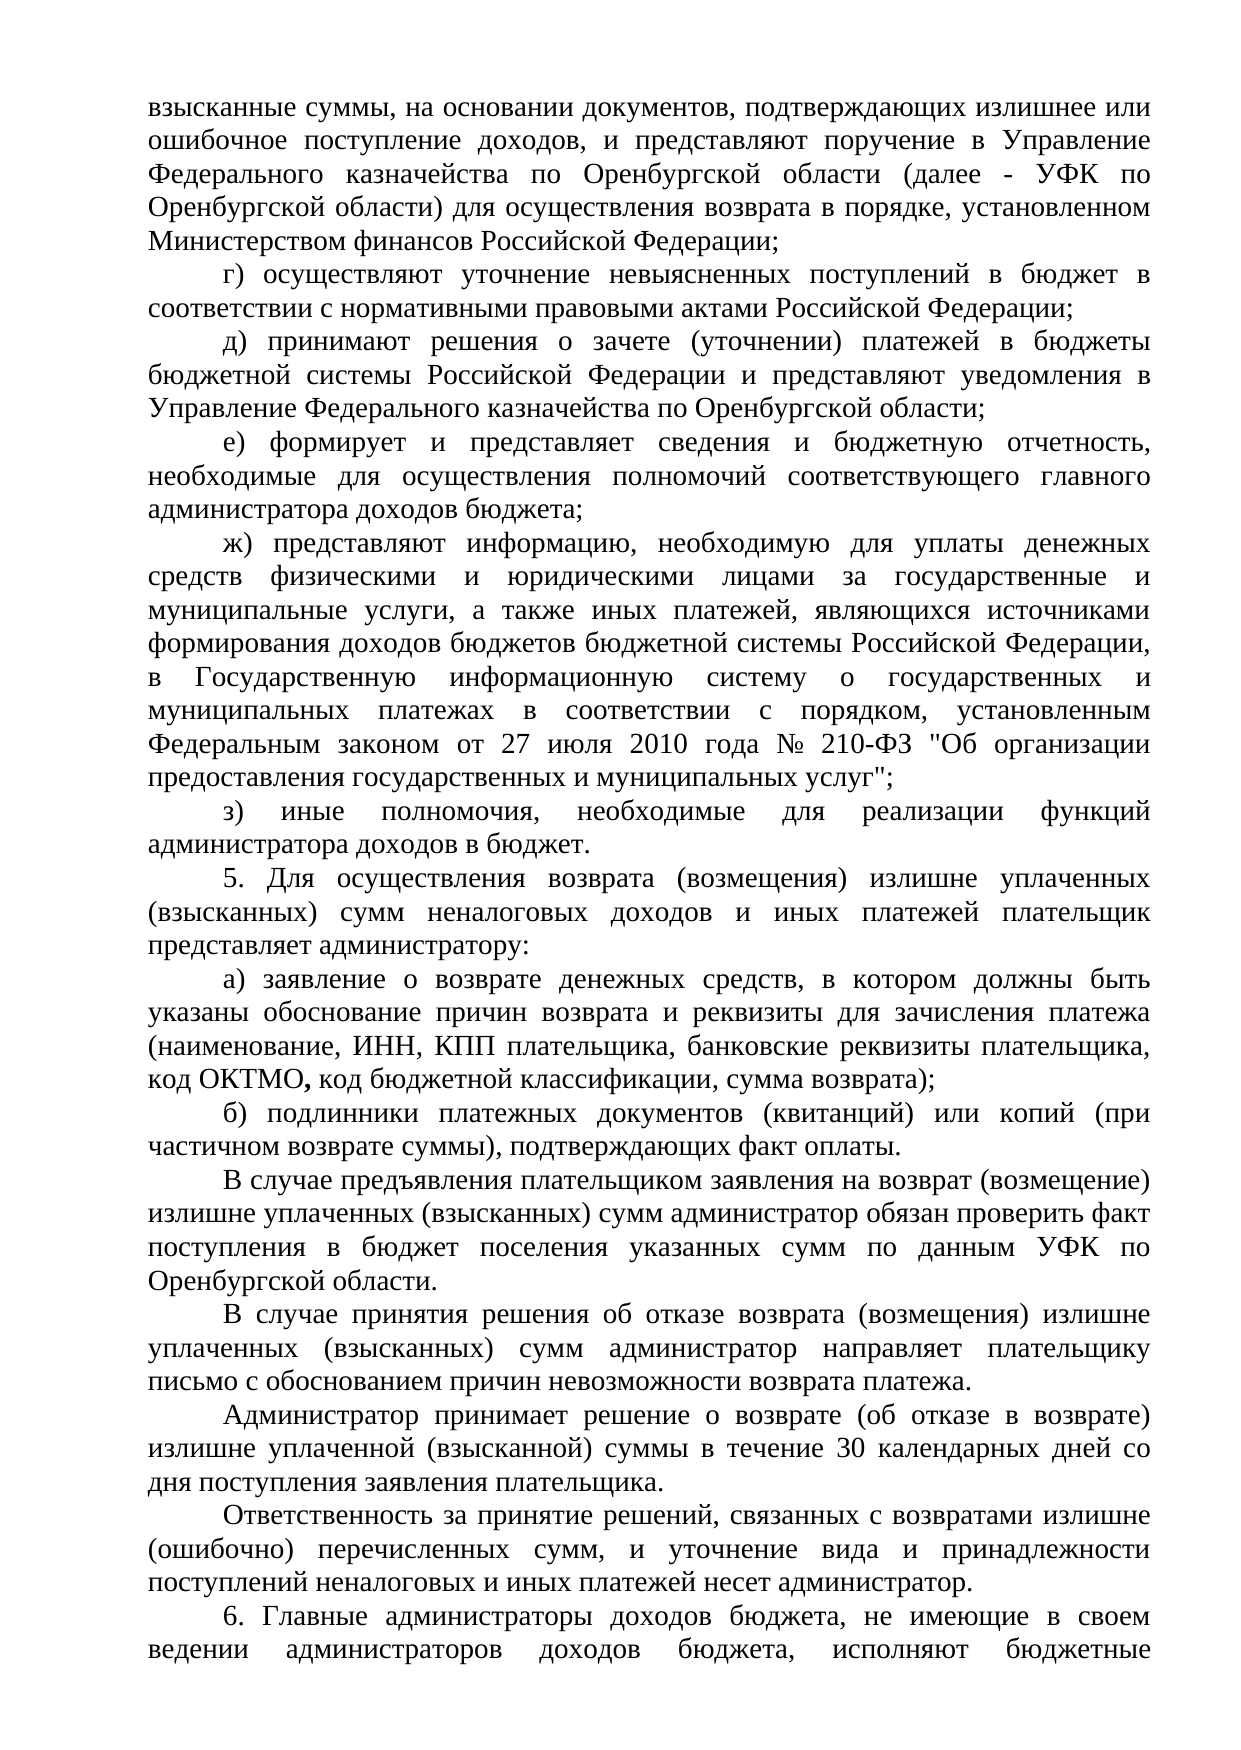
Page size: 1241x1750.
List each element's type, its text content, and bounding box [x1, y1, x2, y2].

text з) иные полномочия, необходимые для реализации функций администратора доходов в бюджет. [148, 793, 1152, 860]
text Ответственность за принятие решений, связанных с возвратами излишне (ошибочно) перечисленных сумм, и уточнение вида и принадлежности поступлений неналоговых и иных платежей несет администратор. [148, 1497, 1152, 1598]
text Администратор принимает решение о возврате (об отказе в возврате) излишне уплаченной (взысканной) суммы в течение 30 календарных дней со дня поступления заявления плательщика. [148, 1397, 1152, 1497]
text г) осуществляют уточнение невыясненных поступлений в бюджет в соответствии с нормативными правовыми актами Российской Федерации; [148, 256, 1152, 323]
text б) подлинники платежных документов (квитанций) или копий (при частичном возврате суммы), подтверждающих факт оплаты. [148, 1095, 1152, 1162]
text д) принимают решения о зачете (уточнении) платежей в бюджеты бюджетной системы Российской Федерации и представляют уведомления в Управление Федерального казначейства по Оренбургской области; [148, 323, 1152, 424]
text В случае принятия решения об отказе возврата (возмещения) излишне уплаченных (взысканных) сумм администратор направляет плательщику письмо с обоснованием причин невозможности возврата платежа. [148, 1296, 1152, 1397]
text В случае предъявления плательщиком заявления на возврат (возмещение) излишне уплаченных (взысканных) сумм администратор обязан проверить факт поступления в бюджет поселения указанных сумм по данным УФК по Оренбургской области. [148, 1162, 1152, 1296]
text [148, 89, 1152, 256]
text 5. Для осуществления возврата (возмещения) излишне уплаченных (взысканных) сумм неналоговых доходов и иных платежей плательщик представляет администратору: [148, 860, 1152, 961]
text а) заявление о возврате денежных средств, в котором должны быть указаны обоснование причин возврата и реквизиты для зачисления платежа (наименование, ИНН, КПП плательщика, банковские реквизиты плательщика, код ОКТМО, код бюджетной классификации, сумма возврата); [148, 961, 1152, 1095]
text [148, 1598, 1152, 1665]
text е) формирует и представляет сведения и бюджетную отчетность, необходимые для осуществления полномочий соответствующего главного администратора доходов бюджета; [148, 424, 1152, 525]
text ж) представляют информацию, необходимую для уплаты денежных средств физическими и юридическими лицами за государственные и муниципальные услуги, а также иных платежей, являющихся источниками формирования доходов бюджетов бюджетной системы Российской Федерации, в Государственную информационную систему о государственных и муниципальных платежах в соответствии с порядком, установленным Федеральным законом от 27 июля 2010 года № 210-ФЗ "Об организации предоставления государственных и муниципальных услуг"; [148, 525, 1152, 793]
